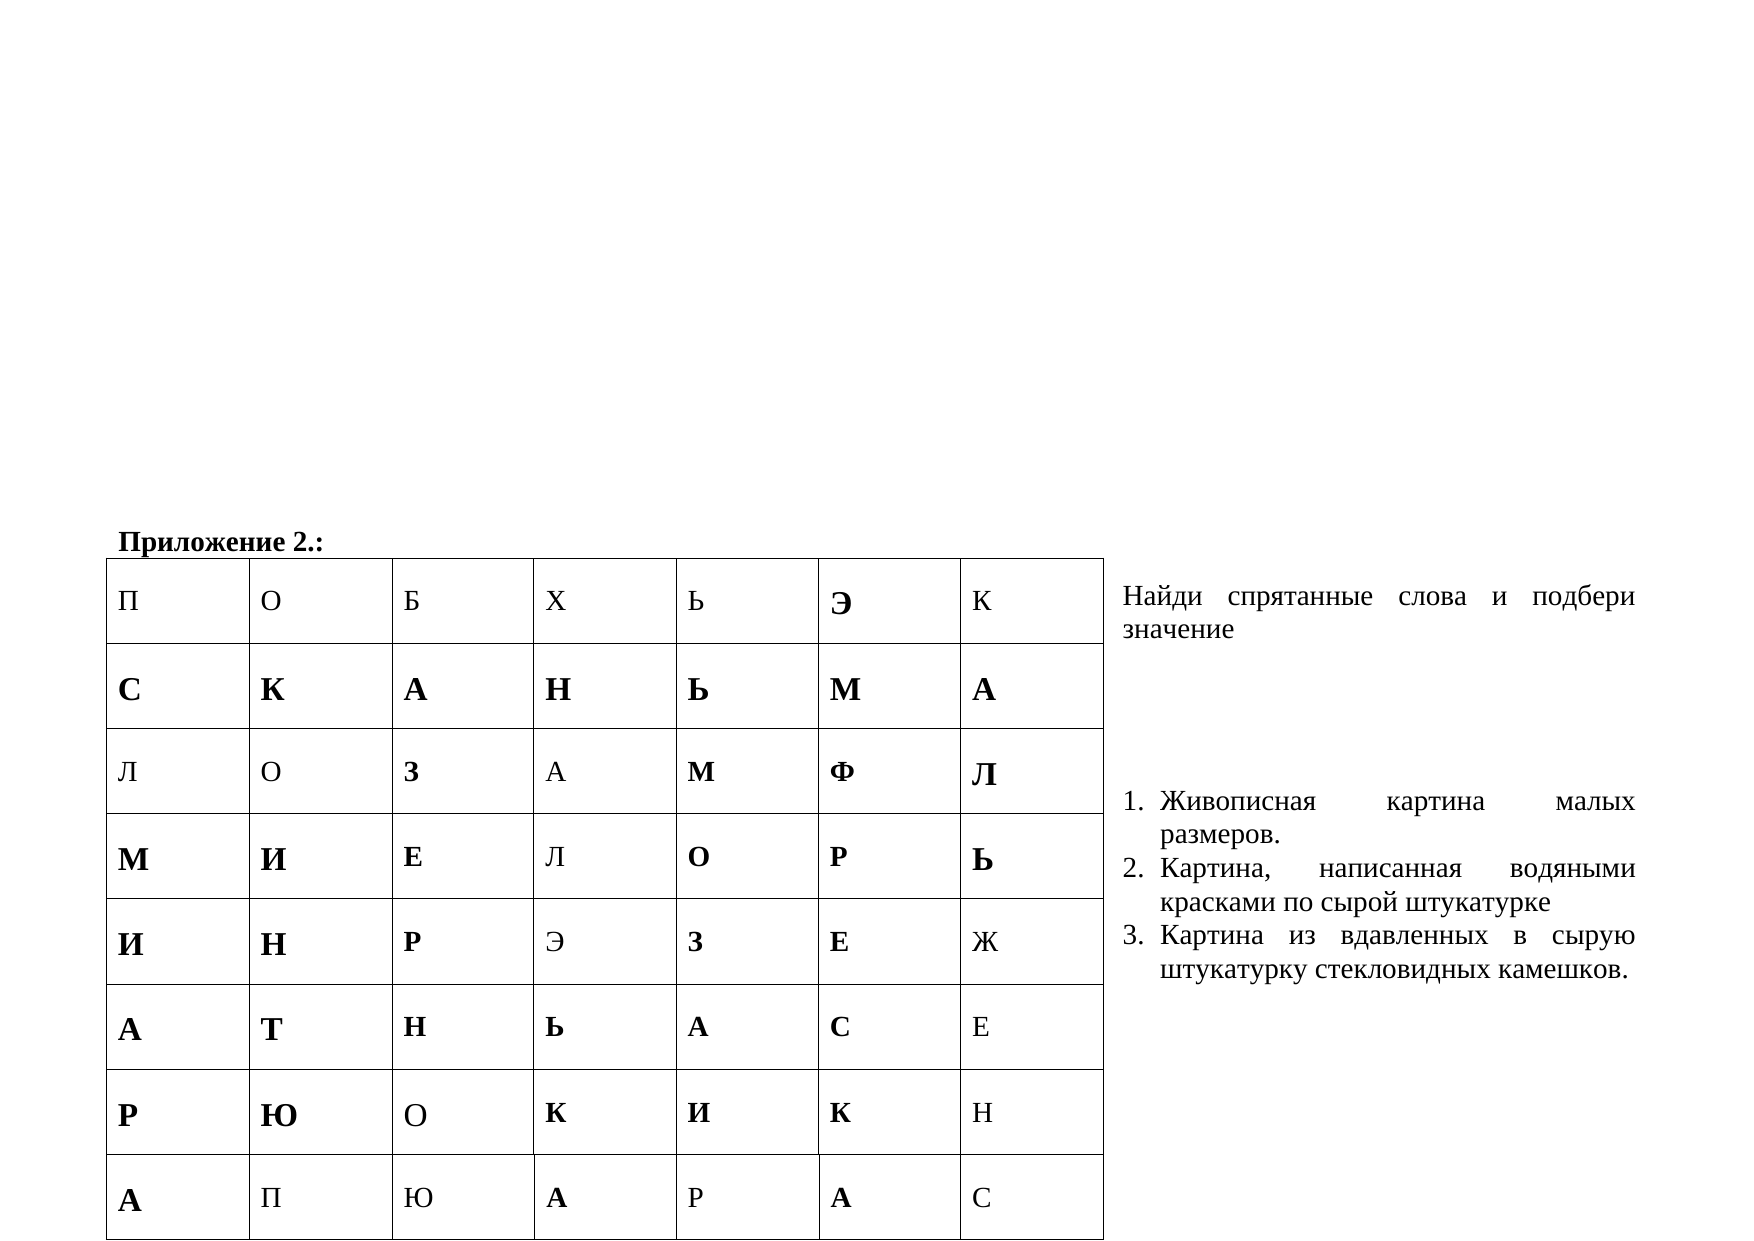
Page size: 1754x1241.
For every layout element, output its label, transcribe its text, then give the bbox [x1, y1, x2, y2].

table_cell Ь [677, 644, 818, 728]
text Приложение 2.: [118, 524, 1636, 557]
table_cell Н [534, 644, 676, 728]
table_cell Ь [961, 814, 1103, 898]
table_cell И [250, 814, 392, 898]
table_cell К [534, 1070, 676, 1154]
table_cell М [677, 729, 818, 813]
table_cell Р [393, 899, 533, 983]
table_cell Е [961, 985, 1103, 1069]
table_header К [961, 559, 1103, 643]
table_header Ь [677, 559, 818, 643]
table_cell А [677, 985, 818, 1069]
list Картина, написанная водяными красками по сырой штукатурке [1104, 850, 1636, 917]
table_cell О [393, 1070, 533, 1154]
table_cell С [961, 1155, 1103, 1239]
table_cell Е [819, 899, 960, 983]
table_cell А [820, 1155, 960, 1239]
table_cell Н [961, 1070, 1103, 1154]
list Картина из вдавленных в сырую штукатурку стекловидных камешков. [1104, 917, 1636, 984]
table_cell А [961, 644, 1103, 728]
table_cell А [107, 1155, 249, 1239]
table_cell П [250, 1155, 392, 1239]
table_header Х [534, 559, 676, 643]
table_cell Ь [534, 985, 676, 1069]
table_cell А [534, 729, 676, 813]
table_cell О [677, 814, 818, 898]
table_cell И [107, 899, 249, 983]
table_cell М [107, 814, 249, 898]
table_cell З [677, 899, 818, 983]
table_cell Ю [250, 1070, 392, 1154]
table_cell Р [107, 1070, 249, 1154]
table_cell А [393, 644, 533, 728]
table_header О [250, 559, 392, 643]
table_cell Р [819, 814, 960, 898]
table_cell Л [534, 814, 676, 898]
table_cell М [819, 644, 960, 728]
table_cell Ю [393, 1155, 534, 1239]
table_cell З [393, 729, 533, 813]
table_header Э [819, 559, 960, 643]
list Живописная картина малых размеров. [1104, 783, 1636, 850]
table_cell А [107, 985, 249, 1069]
table_cell И [677, 1070, 818, 1154]
table_cell Л [961, 729, 1103, 813]
table_cell К [250, 644, 392, 728]
table_header П [107, 559, 249, 643]
table_cell Р [677, 1155, 819, 1239]
table_cell Н [250, 899, 392, 983]
table_cell Т [250, 985, 392, 1069]
table_cell Н [393, 985, 533, 1069]
table_cell Л [107, 729, 249, 813]
text Найди спрятанные слова и подбери значение [1104, 578, 1636, 645]
table_cell С [107, 644, 249, 728]
table_cell С [819, 985, 960, 1069]
table_cell О [250, 729, 392, 813]
table_cell К [819, 1070, 960, 1154]
table_cell Ф [819, 729, 960, 813]
table_cell Е [393, 814, 533, 898]
table_cell Ж [961, 899, 1103, 983]
table_cell А [535, 1155, 676, 1239]
table_cell Э [534, 899, 676, 983]
table_header Б [393, 559, 533, 643]
